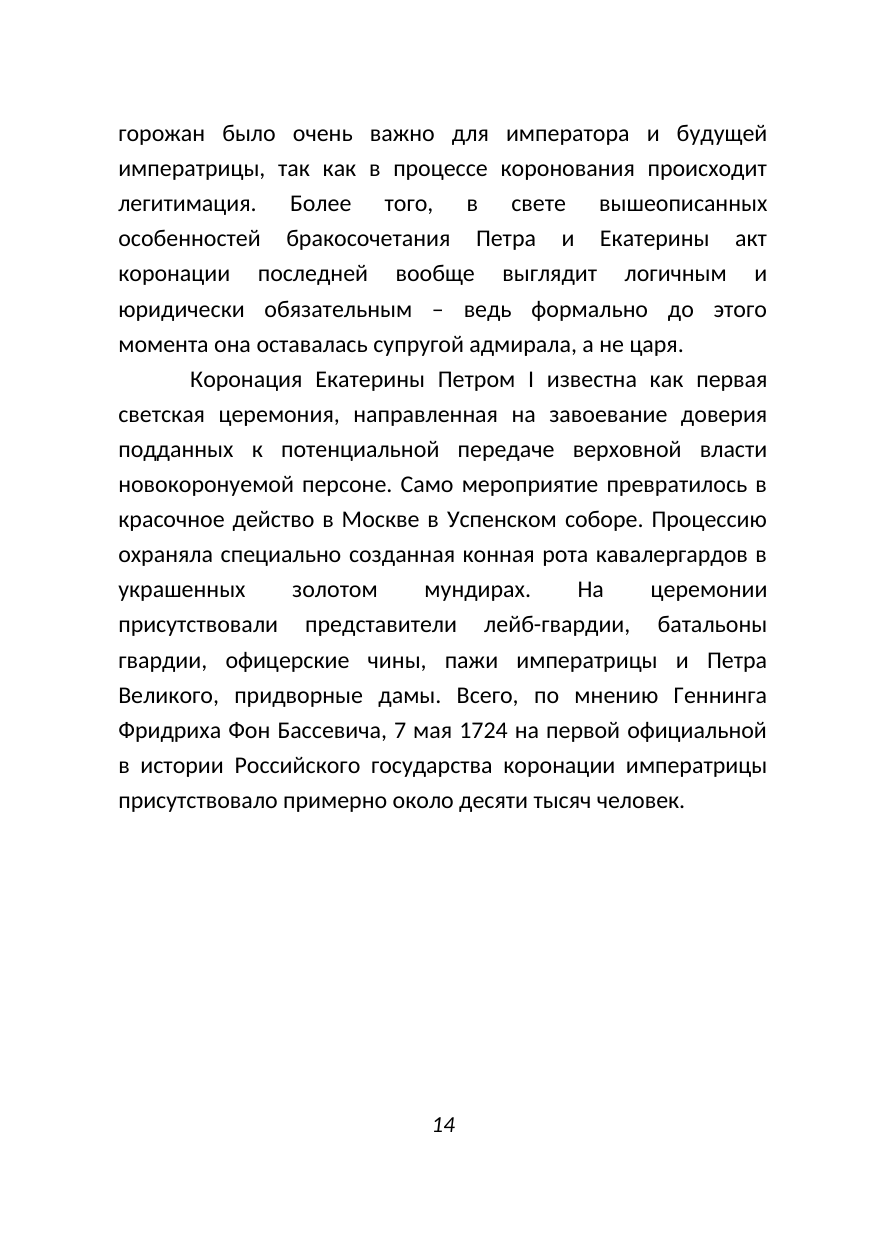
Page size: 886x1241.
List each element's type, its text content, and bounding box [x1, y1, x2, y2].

text Коронация Екатерины Петром I известна как первая светская церемония, направленная на завоевание доверия подданных к потенциальной передаче верховной власти новокоронуемой персоне. Само мероприятие превратилось в красочное действо в Москве в Успенском соборе. Процессию охраняла специально созданная конная рота кавалергардов в украшенных золотом мундирах. На церемонии присутствовали представители лейб-гвардии, батальоны гвардии, офицерские чины, пажи императрицы и Петра Великого, придворные дамы. Всего, по мнению Геннинга Фридриха Фон Бассевича, 7 мая 1724 на первой официальной в истории Российского государства коронации императрицы присутствовало примерно около десяти тысяч человек. [118, 364, 768, 814]
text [118, 118, 768, 358]
